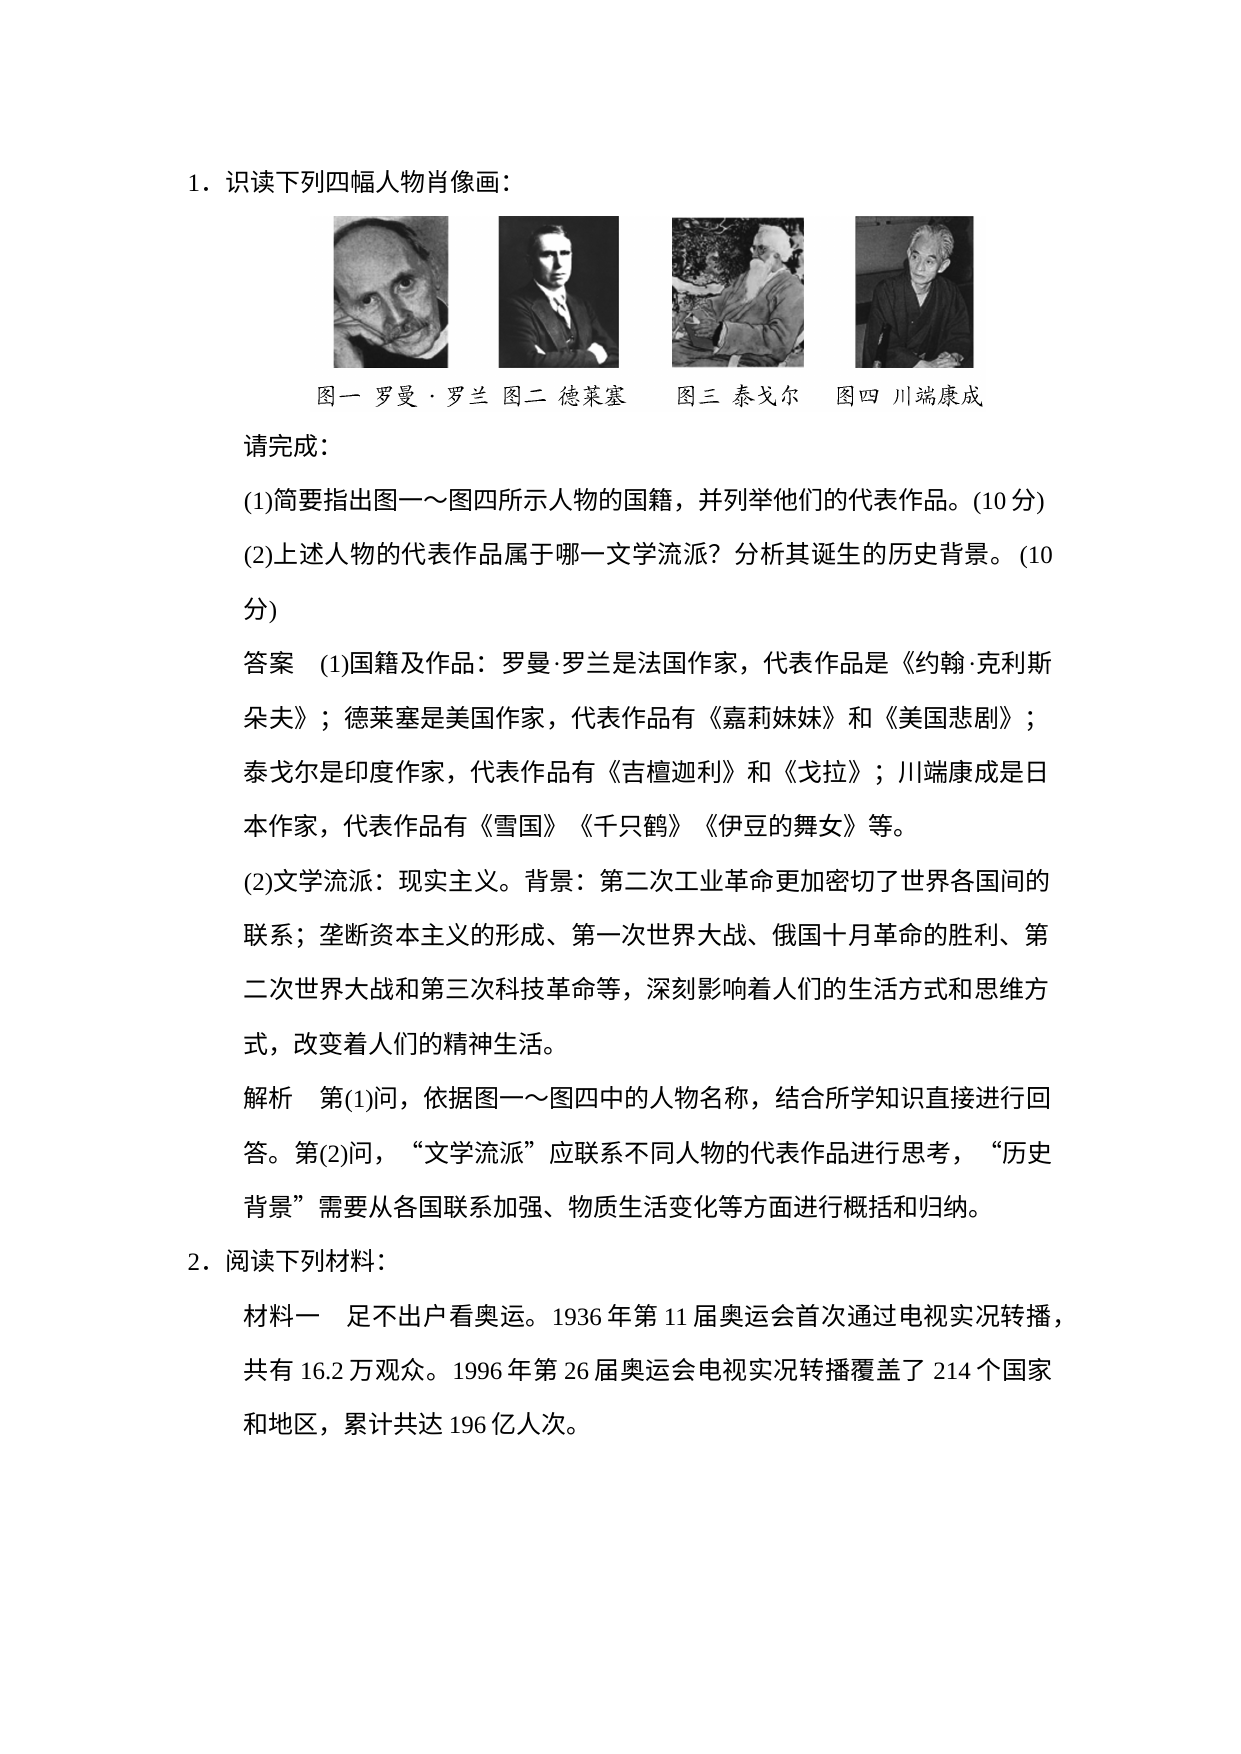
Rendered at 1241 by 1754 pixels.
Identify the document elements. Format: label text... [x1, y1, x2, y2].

text 答案 (1)国籍及作品：罗曼·罗兰是法国作家，代表作品是《约翰·克利斯朵夫》；德莱塞是美国作家，代表作品有《嘉莉妹妹》和《美国悲剧》；泰戈尔是印度作家，代表作品有《吉檀迦利》和《戈拉》；川端康成是日本作家，代表作品有《雪国》《千只鹤》《伊豆的舞女》等。 [244, 644, 1053, 843]
text 2．阅读下列材料： [187, 1242, 1053, 1278]
text 1．识读下列四幅人物肖像画： [187, 162, 1053, 198]
text 材料一 足不出户看奥运。1936年第11届奥运会首次通过电视实况转播，共有16.2万观众。1996年第26届奥运会电视实况转播覆盖了214个国家和地区，累计共达196亿人次。 [244, 1296, 1053, 1441]
text (1)简要指出图一～图四所示人物的国籍，并列举他们的代表作品。(10分) [244, 481, 1053, 517]
text (2)上述人物的代表作品属于哪一文学流派？分析其诞生的历史背景。(10分) [244, 535, 1053, 626]
text 请完成： [244, 426, 1053, 462]
picture [310, 216, 987, 412]
text (2)文学流派：现实主义。背景：第二次工业革命更加密切了世界各国间的联系；垄断资本主义的形成、第一次世界大战、俄国十月革命的胜利、第二次世界大战和第三次科技革命等，深刻影响着人们的生活方式和思维方式，改变着人们的精神生活。 [244, 861, 1053, 1061]
text 解析 第(1)问，依据图一～图四中的人物名称，结合所学知识直接进行回答。第(2)问，“文学流派”应联系不同人物的代表作品进行思考，“历史背景”需要从各国联系加强、物质生活变化等方面进行概括和归纳。 [244, 1079, 1053, 1224]
